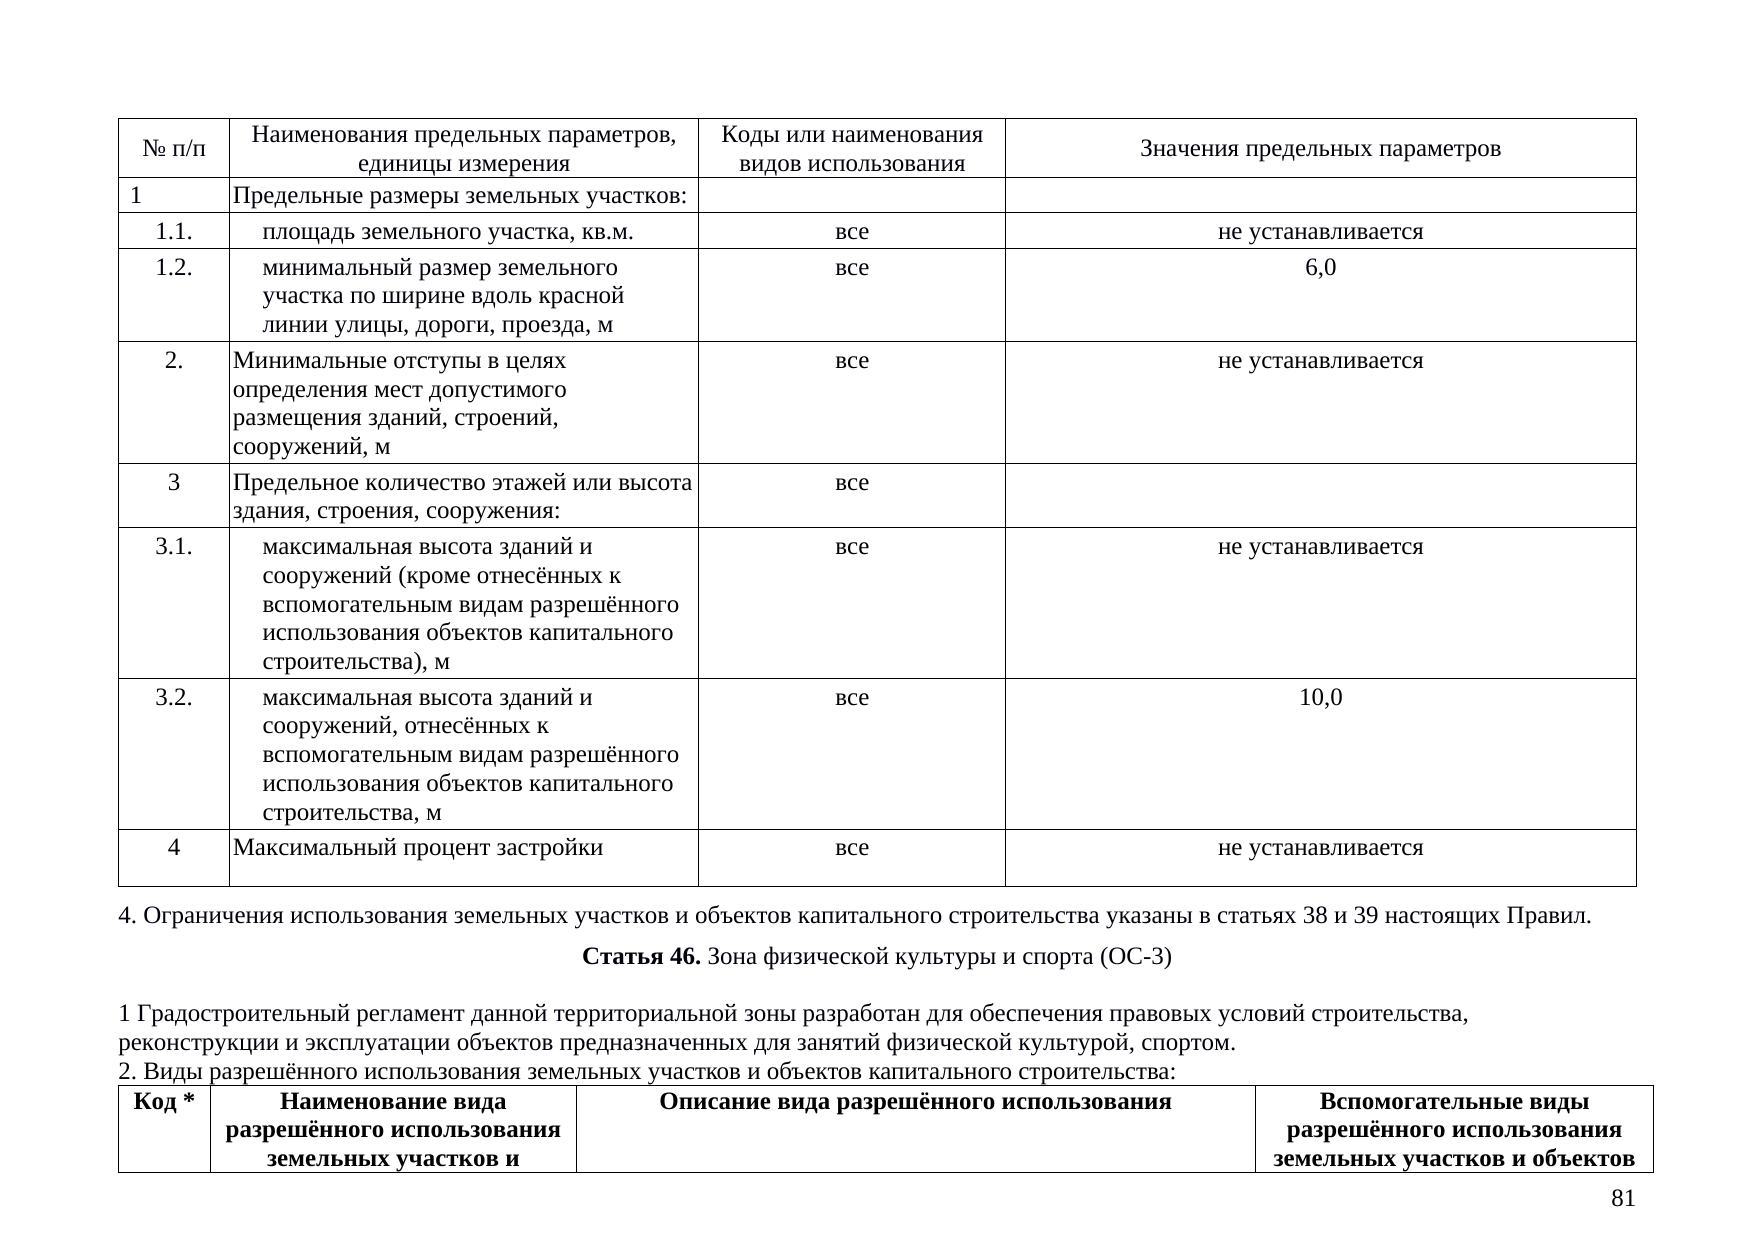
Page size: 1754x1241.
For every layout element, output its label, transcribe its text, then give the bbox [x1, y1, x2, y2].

table_cell 6,0 [1006, 249, 1636, 341]
table_cell максимальная высота зданий и сооружений, отнесённых к вспомогательным видам разрешённого использования объектов капитального строительства, м [230, 679, 698, 828]
text 1 Градостроительный регламент данной территориальной зоны разработан для обеспечения правовых условий строительства, реконструкции и эксплуатации объектов предназначенных для занятий физической культурой, спортом. [118, 998, 1636, 1056]
table_cell площадь земельного участка, кв.м. [230, 213, 698, 248]
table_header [577, 1086, 1255, 1172]
table_cell 3.2. [119, 679, 229, 828]
table_cell 3 [119, 464, 229, 527]
table_cell 1.1. [119, 213, 229, 248]
table_cell все [699, 249, 1005, 341]
table_cell 1 [119, 178, 229, 212]
table_cell максимальная высота зданий и сооружений (кроме отнесённых к вспомогательным видам разрешённого использования объектов капитального строительства), м [230, 528, 698, 678]
table_cell 10,0 [1006, 679, 1636, 828]
table_cell не устанавливается [1006, 528, 1636, 678]
table_cell все [699, 213, 1005, 248]
text Статья 46. Зона физической культуры и спорта (ОС-3) [118, 941, 1636, 970]
table_cell 2. [119, 342, 229, 463]
table_cell все [699, 342, 1005, 463]
table_cell все [699, 679, 1005, 828]
table_cell 3.1. [119, 528, 229, 678]
table_cell Предельные размеры земельных участков: [230, 178, 698, 212]
table_cell [699, 178, 1005, 212]
table_cell все [699, 528, 1005, 678]
table_header Наименования предельных параметров, единицы измерения [230, 119, 698, 177]
table_cell [1006, 178, 1636, 212]
table_cell не устанавливается [1006, 830, 1636, 886]
table_cell Предельное количество этажей или высота здания, строения, сооружения: [230, 464, 698, 527]
table_cell не устанавливается [1006, 213, 1636, 248]
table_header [211, 1086, 576, 1172]
table_header Значения предельных параметров [1006, 119, 1636, 177]
table_cell Максимальный процент застройки [230, 830, 698, 886]
table_cell 1.2. [119, 249, 229, 341]
table_header № п/п [119, 119, 229, 177]
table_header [1256, 1086, 1653, 1172]
table_cell не устанавливается [1006, 342, 1636, 463]
table_cell минимальный размер земельного участка по ширине вдоль красной линии улицы, дороги, проезда, м [230, 249, 698, 341]
table_cell Минимальные отступы в целях определения мест допустимого размещения зданий, строений, сооружений, м [230, 342, 698, 463]
table_header Коды или наименования видов использования [699, 119, 1005, 177]
table_cell [1006, 464, 1636, 527]
table_header Код * [119, 1086, 210, 1172]
table_cell 4 [119, 830, 229, 886]
text 2. Виды разрешённого использования земельных участков и объектов капитального строительства: [118, 1056, 1636, 1085]
table_cell все [699, 464, 1005, 527]
table_cell все [699, 830, 1005, 886]
text 4. Ограничения использования земельных участков и объектов капитального строительства указаны в статьях 38 и 39 настоящих Правил. [118, 900, 1636, 928]
